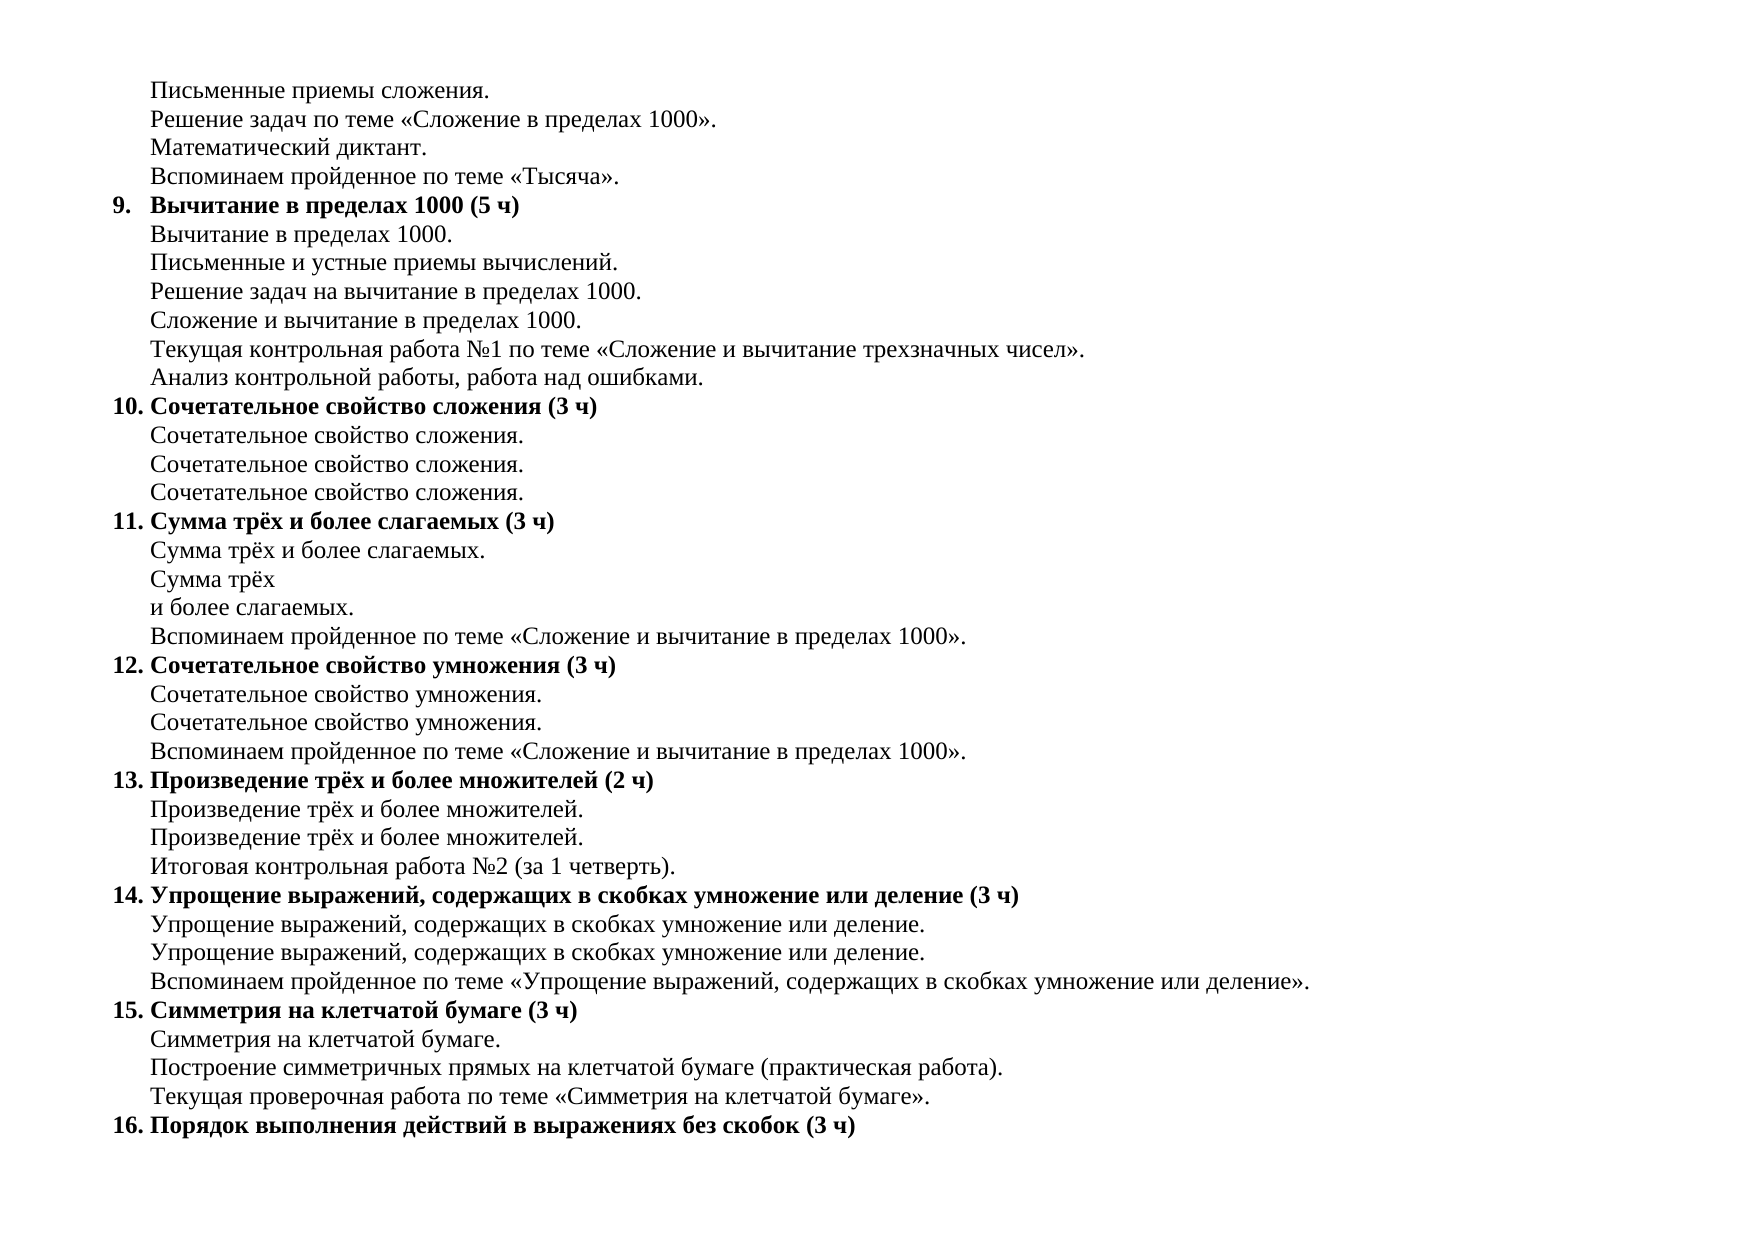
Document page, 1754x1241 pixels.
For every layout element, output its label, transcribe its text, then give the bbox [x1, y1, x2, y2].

list Вычитание в пределах 1000. [150, 219, 1679, 247]
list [150, 75, 1679, 104]
list Вычитание в пределах 1000 (5 ч) [112, 190, 1679, 219]
list Сочетательное свойство умножения (3 ч) [112, 650, 1679, 679]
list Сочетательное свойство умножения. [150, 679, 1679, 707]
list Симметрия на клетчатой бумаге. [150, 1024, 1679, 1052]
list Вспоминаем пройденное по теме «Тысяча». [150, 161, 1679, 190]
list Сочетательное свойство сложения. [150, 477, 1679, 506]
list Сумма трёх [150, 564, 1679, 592]
list Математический диктант. [150, 132, 1679, 161]
list Порядок выполнения действий в выражениях без скобок (3 ч) [112, 1110, 1679, 1139]
list Сочетательное свойство сложения (3 ч) [112, 391, 1679, 420]
list Симметрия на клетчатой бумаге (3 ч) [112, 995, 1679, 1024]
list Сочетательное свойство умножения. [150, 707, 1679, 736]
list Письменные и устные приемы вычислений. [150, 247, 1679, 276]
list Произведение трёх и более множителей. [150, 822, 1679, 851]
list Сочетательное свойство сложения. [150, 420, 1679, 449]
list Построение симметричных прямых на клетчатой бумаге (практическая работа). [150, 1052, 1679, 1081]
list Произведение трёх и более множителей (2 ч) [112, 765, 1679, 794]
list Текущая контрольная работа №1 по теме «Сложение и вычитание трехзначных чисел». [150, 334, 1679, 362]
list Решение задач на вычитание в пределах 1000. [150, 276, 1679, 305]
list Сложение и вычитание в пределах 1000. [150, 305, 1679, 334]
list Сумма трёх и более слагаемых (3 ч) [112, 506, 1679, 535]
list Решение задач по теме «Сложение в пределах 1000». [150, 104, 1679, 132]
list Вспоминаем пройденное по теме «Сложение и вычитание в пределах 1000». [150, 736, 1679, 765]
list Упрощение выражений, содержащих в скобках умножение или деление (3 ч) [112, 880, 1679, 909]
list Итоговая контрольная работа №2 (за 1 четверть). [150, 851, 1679, 880]
list Анализ контрольной работы, работа над ошибками. [150, 362, 1679, 391]
list Сумма трёх и более слагаемых. [150, 535, 1679, 564]
list Произведение трёх и более множителей. [150, 794, 1679, 822]
list и более слагаемых. [150, 592, 1679, 621]
list Текущая проверочная работа по теме «Симметрия на клетчатой бумаге». [150, 1081, 1679, 1110]
list Упрощение выражений, содержащих в скобках умножение или деление. [150, 937, 1679, 966]
list Упрощение выражений, содержащих в скобках умножение или деление. [150, 909, 1679, 937]
list Вспоминаем пройденное по теме «Упрощение выражений, содержащих в скобках умножение или деление». [150, 966, 1679, 995]
list Сочетательное свойство сложения. [150, 449, 1679, 477]
list Вспоминаем пройденное по теме «Сложение и вычитание в пределах 1000». [150, 621, 1679, 650]
